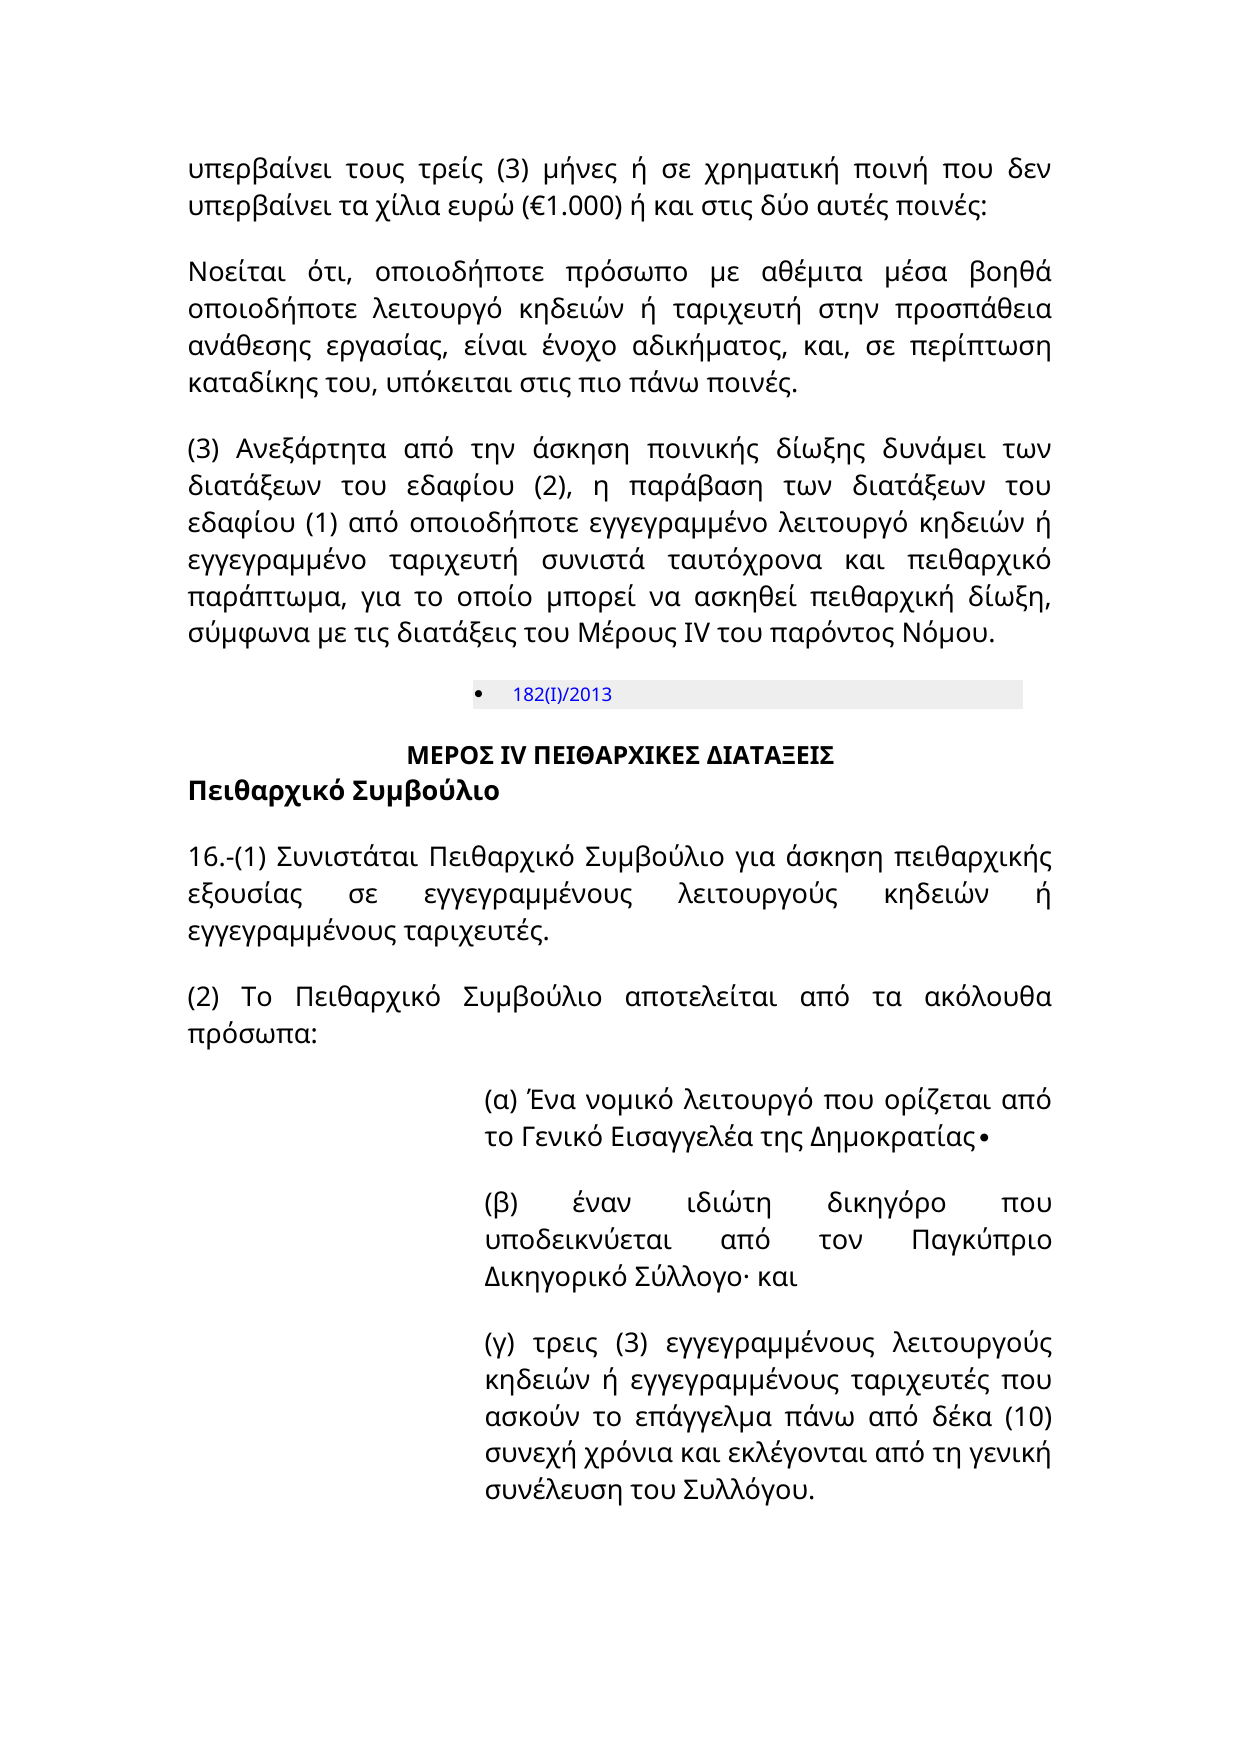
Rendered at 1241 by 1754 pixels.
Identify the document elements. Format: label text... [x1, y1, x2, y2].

text (β) έναν ιδιώτη δικηγόρο που υποδεικνύεται από τον Παγκύπριο Δικηγορικό Σύλλογο· και [484, 1183, 1053, 1294]
text ΜΕΡΟΣ ΙV ΠΕΙΘΑΡΧΙΚΕΣ ΔΙΑΤΑΞΕΙΣ [187, 738, 1053, 772]
text (α) Ένα νομικό λειτουργό που ορίζεται από το Γενικό Εισαγγελέα της Δημοκρατίας∙ [484, 1081, 1053, 1154]
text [187, 150, 1053, 224]
text 16.-(1) Συνιστάται Πειθαρχικό Συμβούλιο για άσκηση πειθαρχικής εξουσίας σε εγγεγραμμένους λειτουργούς κηδειών ή εγγεγραμμένους ταριχευτές. [187, 838, 1053, 948]
text (γ) τρεις (3) εγγεγραμμένους λειτουργούς κηδειών ή εγγεγραμμένους ταριχευτές που ασκούν το επάγγελμα πάνω από δέκα (10) συνεχή χρόνια και εκλέγονται από τη γενική συνέλευση του Συλλόγου. [484, 1323, 1053, 1508]
text Πειθαρχικό Συμβούλιο [187, 772, 1053, 809]
text (2) Το Πειθαρχικό Συμβούλιο αποτελείται από τα ακόλουθα πρόσωπα: [187, 978, 1053, 1051]
text (3) Ανεξάρτητα από την άσκηση ποινικής δίωξης δυνάμει των διατάξεων του εδαφίου (2), η παράβαση των διατάξεων του εδαφίου (1) από οποιοδήποτε εγγεγραμμένο λειτουργό κηδειών ή εγγεγραμμένο ταριχευτή συνιστά ταυτόχρονα και πειθαρχικό παράπτωμα, για το οποίο μπορεί να ασκηθεί πειθαρχική δίωξη, σύμφωνα με τις διατάξεις του Μέρους ΙV του παρόντος Νόμου. [187, 429, 1053, 651]
list 182(Ι)/2013 [475, 682, 1022, 707]
text Νοείται ότι, οποιοδήποτε πρόσωπο με αθέμιτα μέσα βοηθά οποιοδήποτε λειτουργό κηδειών ή ταριχευτή στην προσπάθεια ανάθεσης εργασίας, είναι ένοχο αδικήματος, και, σε περίπτωση καταδίκης του, υπόκειται στις πιο πάνω ποινές. [187, 253, 1053, 400]
